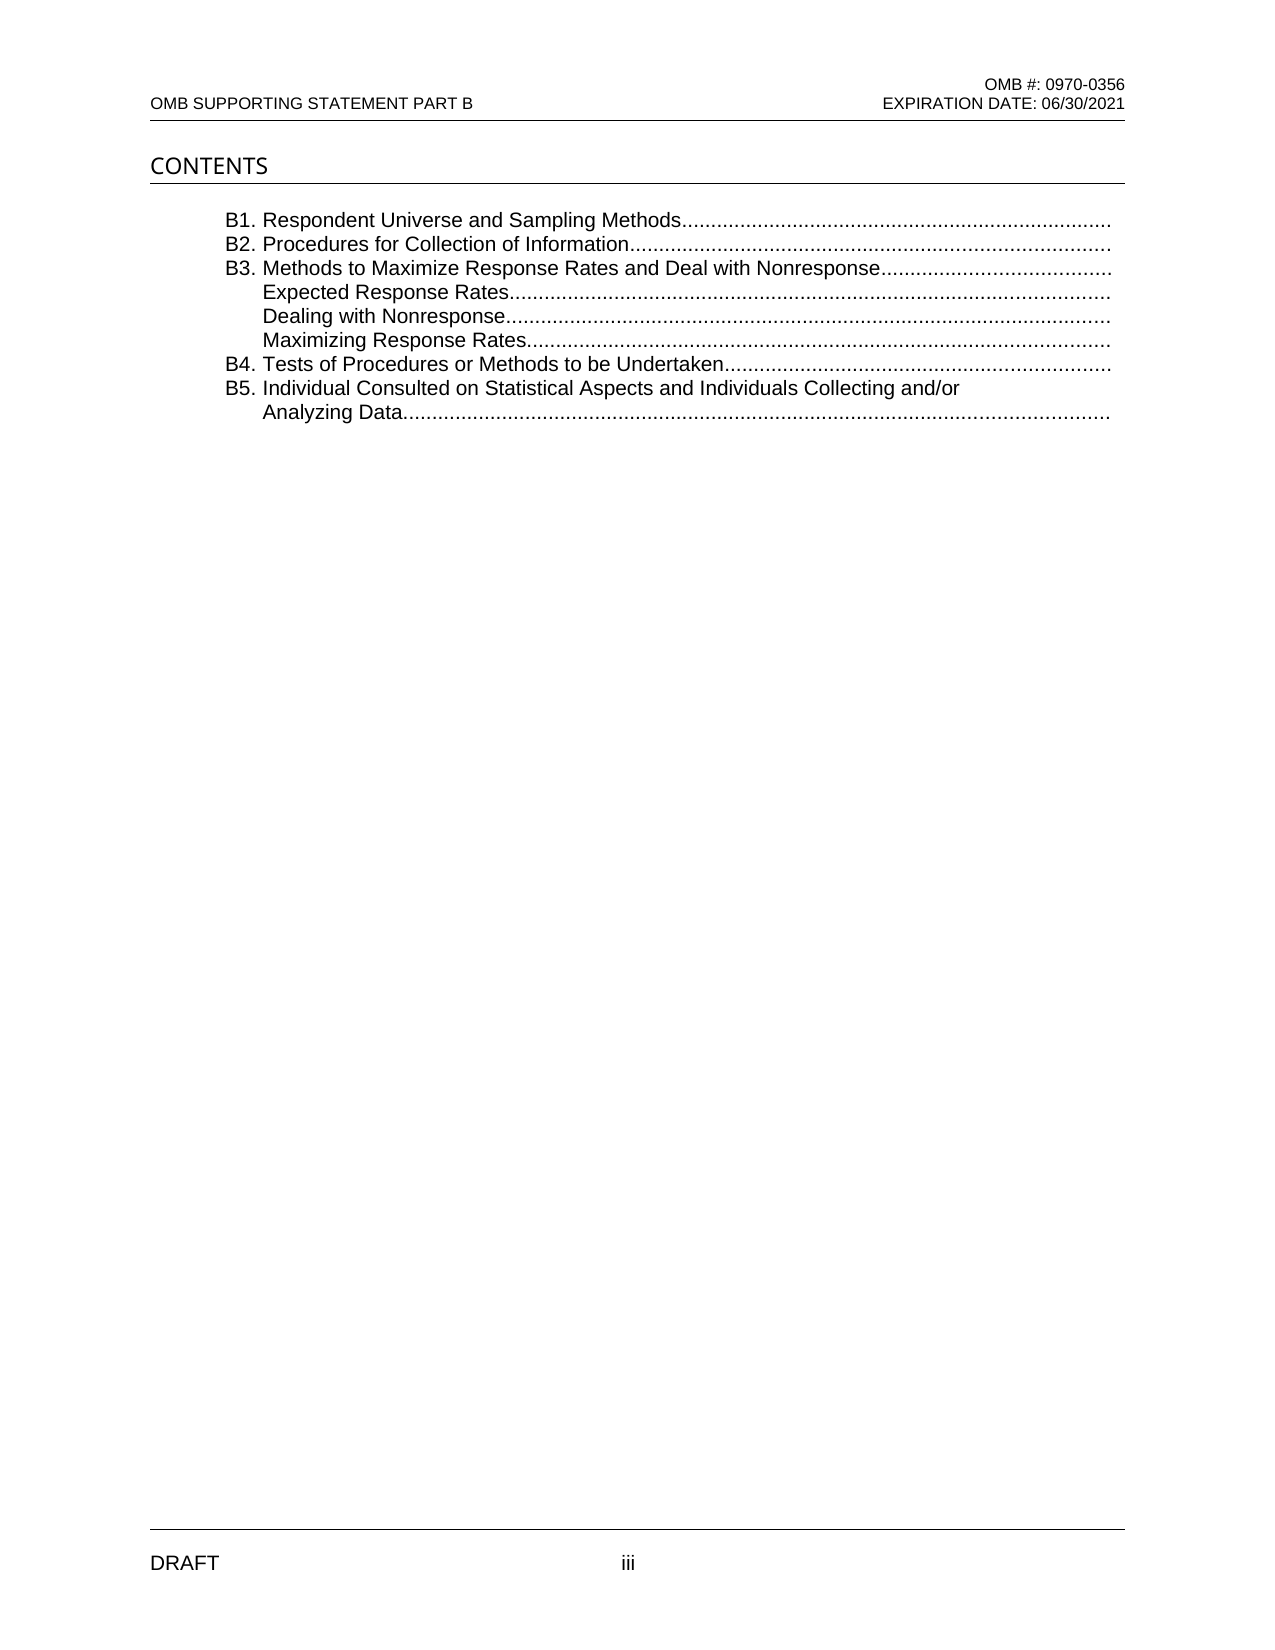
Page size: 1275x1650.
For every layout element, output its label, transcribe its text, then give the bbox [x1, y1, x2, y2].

text Dealing with Nonresponse 1 [262, 304, 1050, 328]
text B4. Tests of Procedures or Methods to be Undertaken 1 [225, 352, 1050, 376]
text B1. Respondent Universe and Sampling Methods 1 [225, 208, 1050, 232]
text Expected Response Rates 1 [262, 280, 1050, 304]
text B5. Individual Consulted on Statistical Aspects and Individuals Collecting and/or Analyzing Data 1 [225, 376, 1050, 423]
text B3. Methods to Maximize Response Rates and Deal with Nonresponse 1 [225, 256, 1050, 280]
text CONTENTS [150, 150, 1125, 183]
text Maximizing Response Rates 1 [262, 328, 1050, 352]
text B2. Procedures for Collection of Information 1 [225, 232, 1050, 256]
